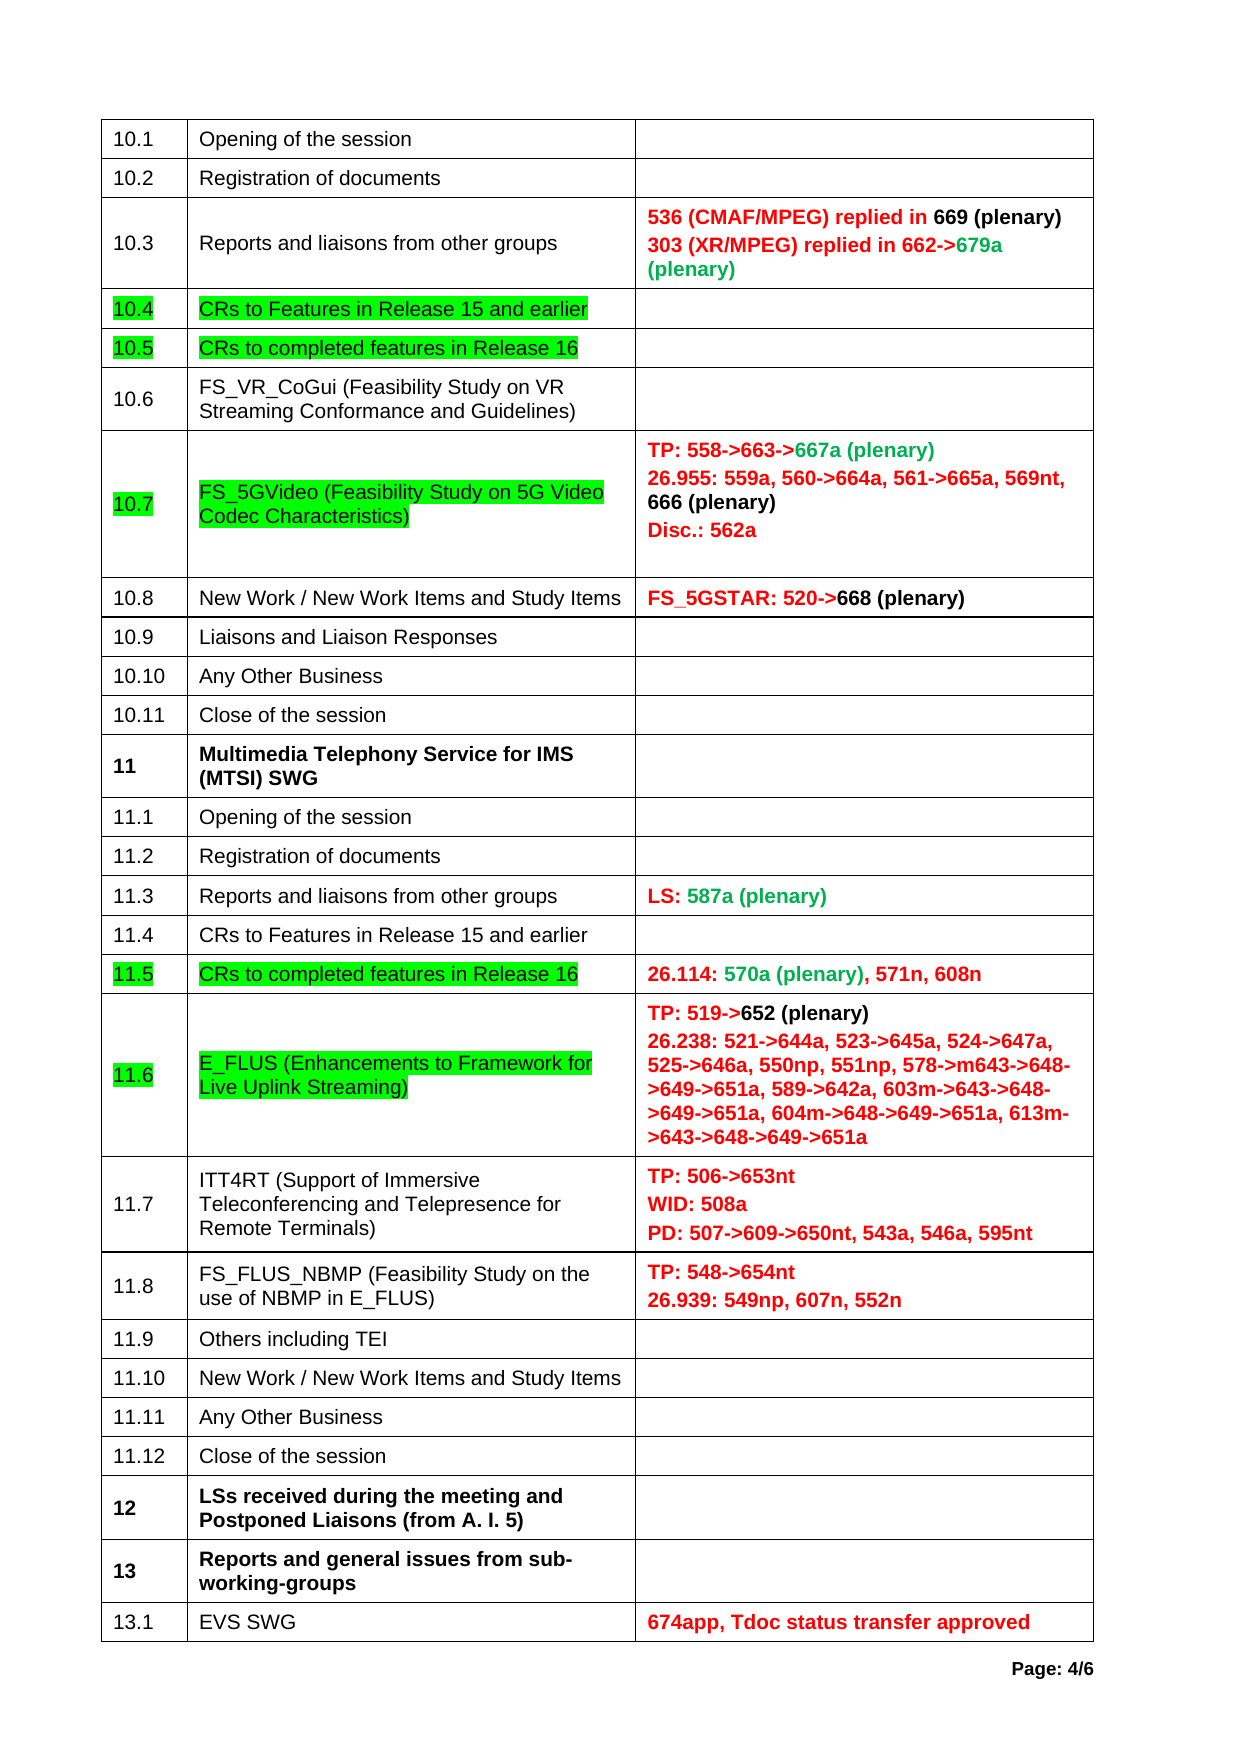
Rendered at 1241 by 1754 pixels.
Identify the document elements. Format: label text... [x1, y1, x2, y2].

table_cell New Work / New Work Items and Study Items [188, 1359, 635, 1397]
table_cell 11.5 [102, 955, 187, 993]
table_cell 26.114: 570a (plenary), 571n, 608n [636, 955, 1093, 993]
table_cell FS_5GSTAR: 520->668 (plenary) [636, 578, 1093, 616]
table_cell Opening of the session [188, 798, 635, 836]
table_cell 11.4 [102, 916, 187, 954]
table_cell Opening of the session [188, 120, 635, 158]
table_cell 10.6 [102, 368, 187, 430]
table_cell 11.8 [102, 1253, 187, 1319]
table_cell 10.7 [102, 431, 187, 577]
table_cell Reports and general issues from sub-working-groups [188, 1540, 635, 1602]
table_cell [636, 329, 1093, 367]
table_cell Any Other Business [188, 1398, 635, 1436]
table_cell [636, 1320, 1093, 1358]
table_cell Any Other Business [188, 657, 635, 695]
table_cell 11.1 [102, 798, 187, 836]
table_cell 10.1 [102, 120, 187, 158]
table_cell FS_5GVideo (Feasibility Study on 5G Video Codec Characteristics) [188, 431, 635, 577]
table_cell 11.10 [102, 1359, 187, 1397]
table_cell [636, 1540, 1093, 1602]
table_cell 11.12 [102, 1437, 187, 1475]
table_cell E_FLUS (Enhancements to Framework for Live Uplink Streaming) [188, 994, 635, 1156]
table_cell FS_VR_CoGui (Feasibility Study on VR Streaming Conformance and Guidelines) [188, 368, 635, 430]
table_cell 10.2 [102, 159, 187, 197]
table_cell 10.8 [102, 578, 187, 616]
table_cell LSs received during the meeting and Postponed Liaisons (from A. I. 5) [188, 1476, 635, 1538]
table_cell [636, 1476, 1093, 1538]
table_cell [636, 120, 1093, 158]
table_cell [636, 1437, 1093, 1475]
table_cell [636, 657, 1093, 695]
table_cell 10.10 [102, 657, 187, 695]
table_cell [636, 916, 1093, 954]
table_cell Others including TEI [188, 1320, 635, 1358]
table_cell 11.11 [102, 1398, 187, 1436]
table_cell [636, 368, 1093, 430]
table_cell 10.11 [102, 696, 187, 734]
table_cell Close of the session [188, 1437, 635, 1475]
table_cell Multimedia Telephony Service for IMS (MTSI) SWG [188, 735, 635, 797]
table_cell Reports and liaisons from other groups [188, 876, 635, 914]
table_cell 10.4 [102, 289, 187, 327]
table_cell [636, 735, 1093, 797]
table_cell 11.3 [102, 876, 187, 914]
table_cell TP: 548->654nt 26.939: 549np, 607n, 552n [636, 1253, 1093, 1319]
table_cell [636, 1398, 1093, 1436]
table_cell 536 (CMAF/MPEG) replied in 669 (plenary) 303 (XR/MPEG) replied in 662->679a (plenary) [636, 198, 1093, 288]
table_cell Liaisons and Liaison Responses [188, 618, 635, 656]
table_cell ITT4RT (Support of Immersive Teleconferencing and Telepresence for Remote Terminals) [188, 1157, 635, 1251]
table_cell 13 [102, 1540, 187, 1602]
table_cell 674app, Tdoc status transfer approved [636, 1603, 1093, 1641]
table_cell 10.5 [102, 329, 187, 367]
table_cell 12 [102, 1476, 187, 1538]
table_cell [636, 289, 1093, 327]
table_cell CRs to completed features in Release 16 [188, 955, 635, 993]
table_cell 11.9 [102, 1320, 187, 1358]
table_cell 10.3 [102, 198, 187, 288]
table_cell 11 [102, 735, 187, 797]
table_cell 13.1 [102, 1603, 187, 1641]
table_cell 11.7 [102, 1157, 187, 1251]
table_cell Reports and liaisons from other groups [188, 198, 635, 288]
table_cell CRs to completed features in Release 16 [188, 329, 635, 367]
table_cell 11.2 [102, 837, 187, 875]
table_cell CRs to Features in Release 15 and earlier [188, 916, 635, 954]
table_cell [636, 1359, 1093, 1397]
table_cell TP: 506->653nt WID: 508a PD: 507->609->650nt, 543a, 546a, 595nt [636, 1157, 1093, 1251]
table_cell FS_FLUS_NBMP (Feasibility Study on the use of NBMP in E_FLUS) [188, 1253, 635, 1319]
table_cell [636, 798, 1093, 836]
table_cell New Work / New Work Items and Study Items [188, 578, 635, 616]
table_cell [636, 837, 1093, 875]
table_cell 11.6 [102, 994, 187, 1156]
table_cell EVS SWG [188, 1603, 635, 1641]
table_cell Close of the session [188, 696, 635, 734]
table_cell [636, 618, 1093, 656]
table_cell LS: 587a (plenary) [636, 876, 1093, 914]
table_cell TP: 519->652 (plenary) 26.238: 521->644a, 523->645a, 524->647a, 525->646a, 550np, 551np, 578->m643->648->649->651a, 589->642a, 603m->643->648->649->651a, 604m->648->649->651a, 613m->643->648->649->651a [636, 994, 1093, 1156]
table_cell [636, 159, 1093, 197]
table_cell Registration of documents [188, 837, 635, 875]
table_cell TP: 558->663->667a (plenary) 26.955: 559a, 560->664a, 561->665a, 569nt, 666 (plenary) Disc.: 562a [636, 431, 1093, 577]
table_cell Registration of documents [188, 159, 635, 197]
table_cell 10.9 [102, 618, 187, 656]
table_cell [636, 696, 1093, 734]
table_cell CRs to Features in Release 15 and earlier [188, 289, 635, 327]
